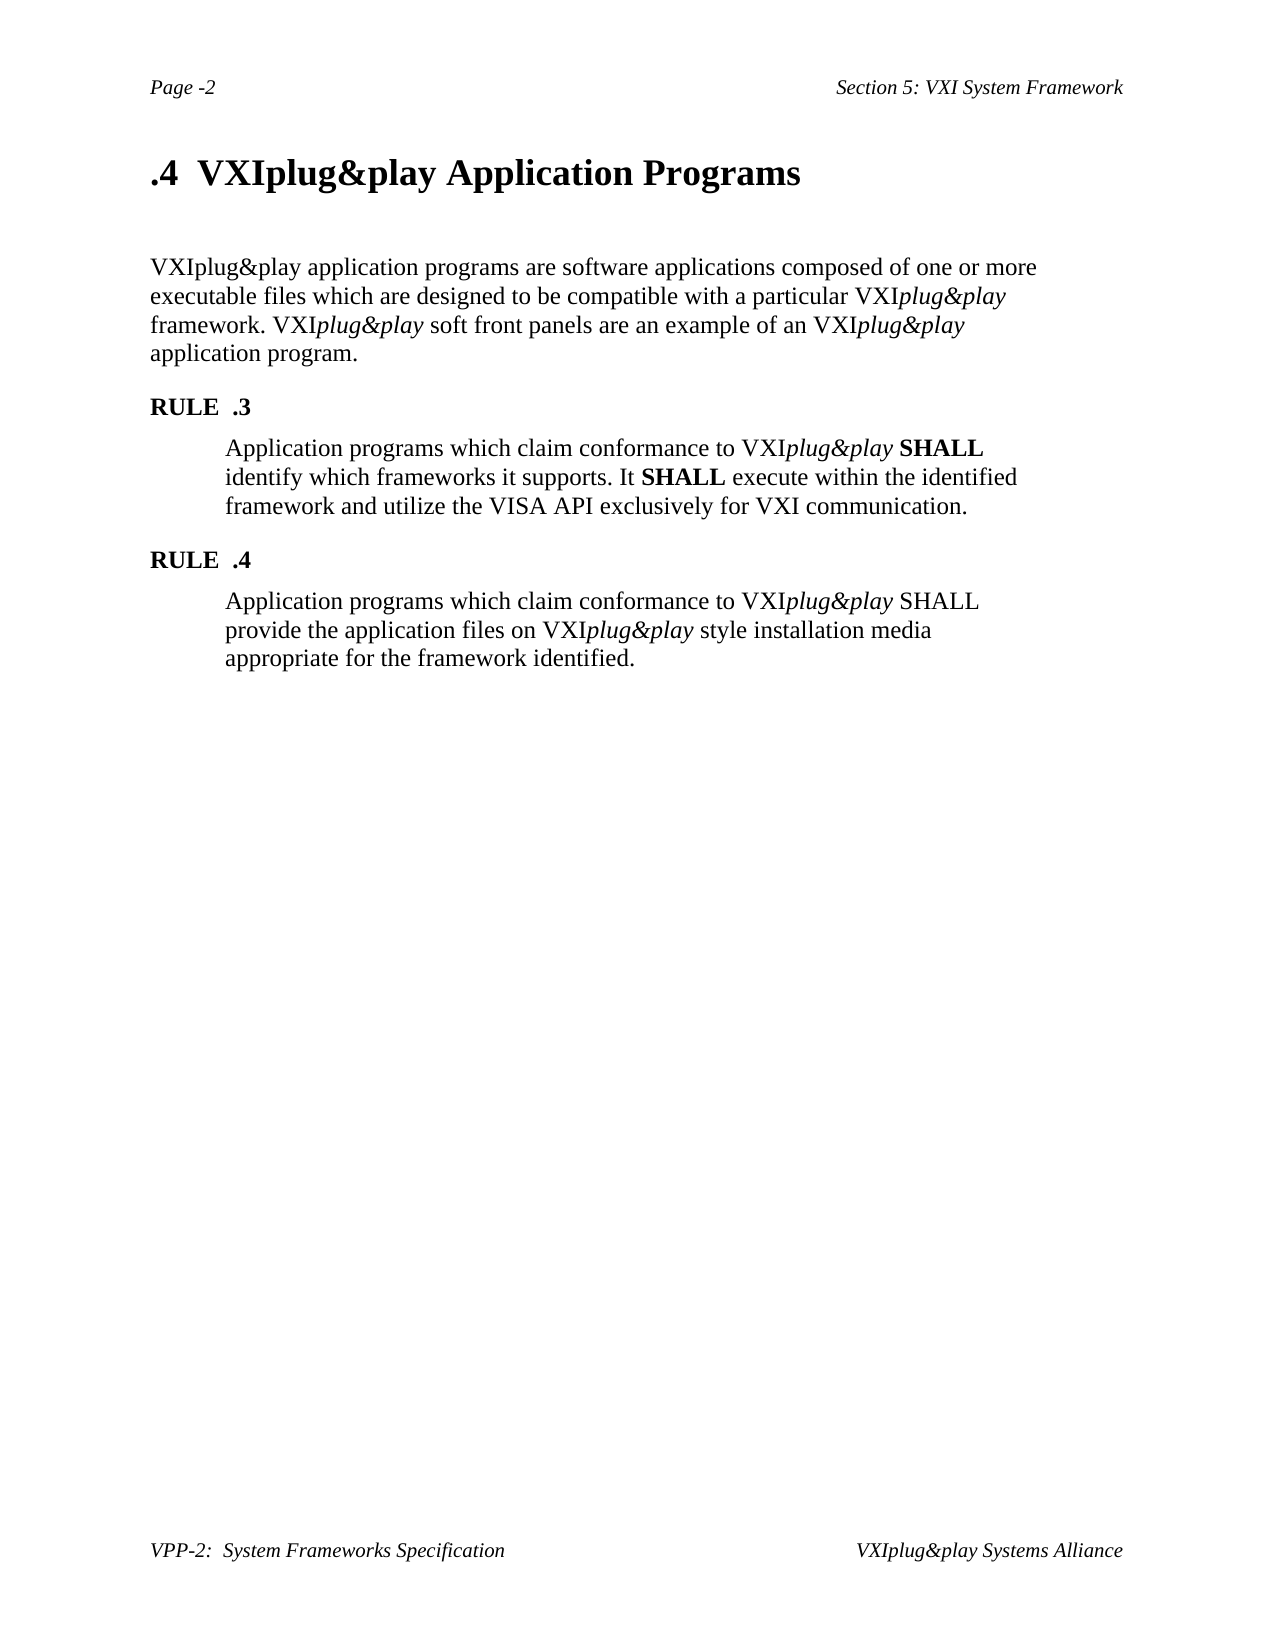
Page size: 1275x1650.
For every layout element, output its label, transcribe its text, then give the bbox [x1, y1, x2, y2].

text VXIplug&play application programs are software applications composed of one or more executable files which are designed to be compatible with a particular VXIplug&play framework. VXIplug&play soft front panels are an example of an VXIplug&play application program. [150, 252, 1050, 367]
text Application programs which claim conformance to VXIplug&play SHALL identify which frameworks it supports. It SHALL execute within the identified framework and utilize the VISA API exclusively for VXI communication. [225, 433, 1050, 520]
text Application programs which claim conformance to VXIplug&play SHALL provide the application files on VXIplug&play style installation media appropriate for the framework identified. [225, 586, 1050, 672]
text RULE 5.3 [150, 392, 1050, 421]
subtitle 5.4 VXIplug&play Application Programs [150, 150, 1050, 193]
text RULE 5.4 [150, 545, 1050, 573]
